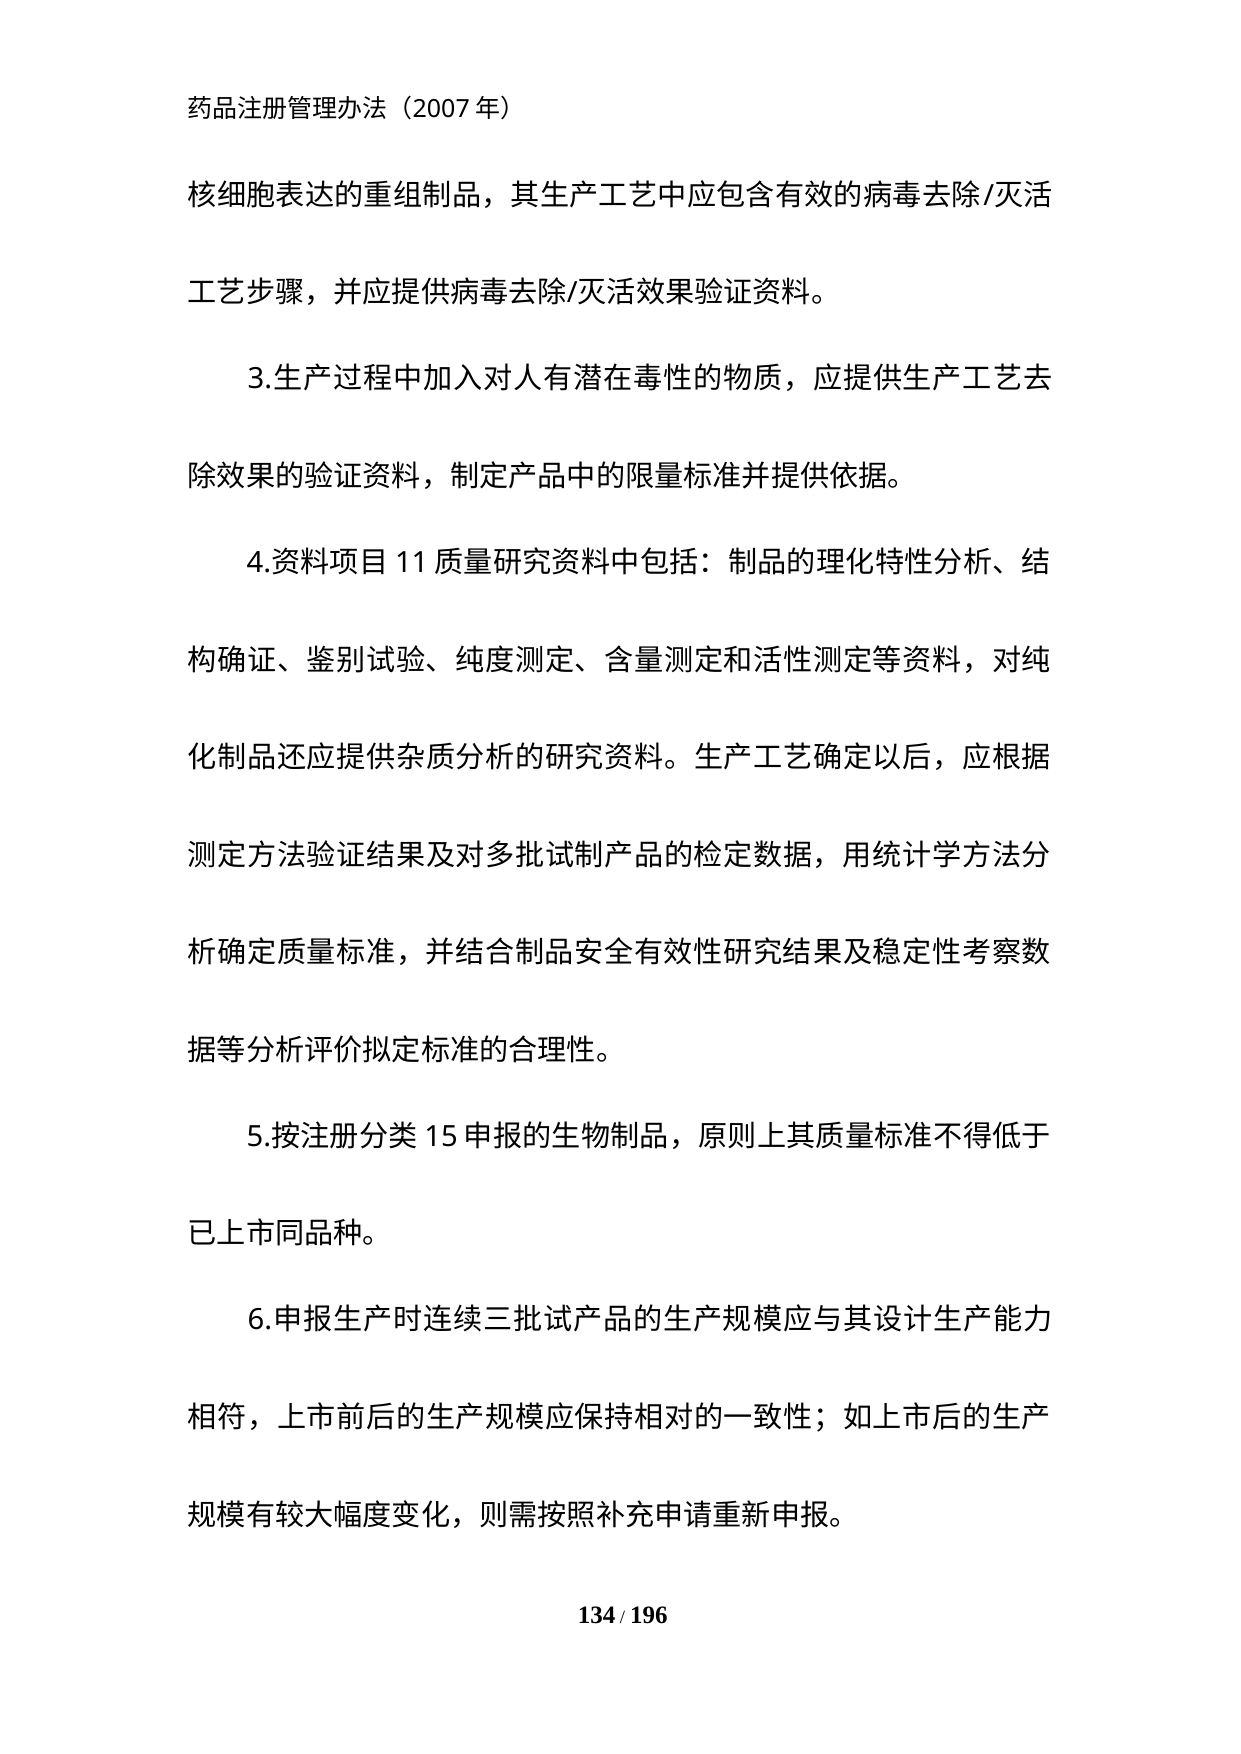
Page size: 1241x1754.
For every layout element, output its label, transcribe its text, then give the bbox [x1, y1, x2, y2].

text 5.按注册分类15申报的生物制品，原则上其质量标准不得低于已上市同品种。 [187, 1101, 1053, 1263]
text 6.申报生产时连续三批试产品的生产规模应与其设计生产能力相符，上市前后的生产规模应保持相对的一致性；如上市后的生产规模有较大幅度变化，则需按照补充申请重新申报。 [187, 1285, 1053, 1545]
text 3.生产过程中加入对人有潜在毒性的物质，应提供生产工艺去除效果的验证资料，制定产品中的限量标准并提供依据。 [187, 344, 1053, 506]
text 4.资料项目11质量研究资料中包括：制品的理化特性分析、结构确证、鉴别试验、纯度测定、含量测定和活性测定等资料，对纯化制品还应提供杂质分析的研究资料。生产工艺确定以后，应根据测定方法验证结果及对多批试制产品的检定数据，用统计学方法分析确定质量标准，并结合制品安全有效性研究结果及稳定性考察数据等分析评价拟定标准的合理性。 [187, 527, 1053, 1080]
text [187, 160, 1053, 323]
